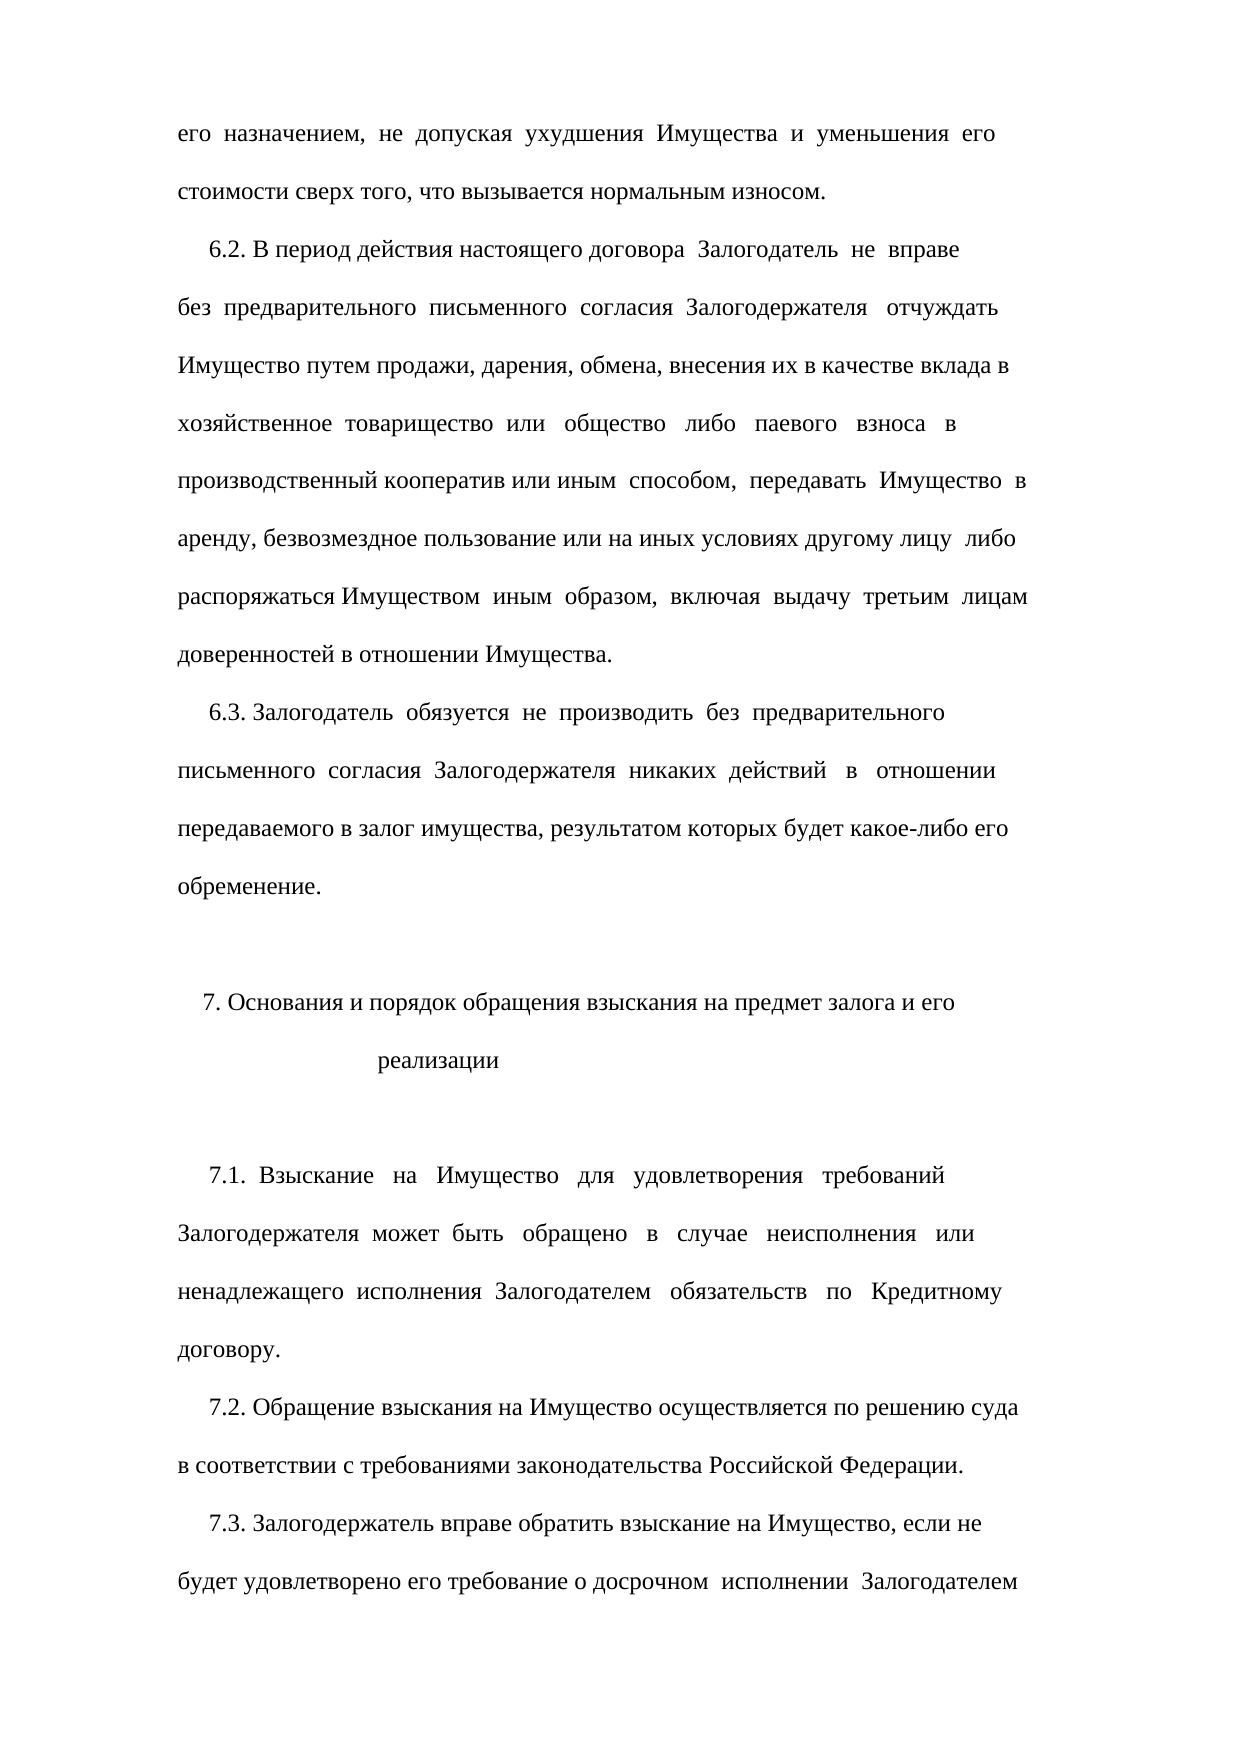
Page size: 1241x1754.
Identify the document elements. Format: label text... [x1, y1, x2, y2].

text распоряжаться Имуществом иным образом, включая выдачу третьим лицам [177, 581, 1152, 610]
text передаваемого в залог имущества, результатом которых будет какое-либо его [177, 813, 1152, 842]
text реализации [177, 1045, 1152, 1073]
text хозяйственное товарищество или общество либо паевого взноса в [177, 408, 1152, 436]
text 7.3. Залогодержатель вправе обратить взыскание на Имущество, если не [177, 1508, 1152, 1537]
text договору. [177, 1334, 1152, 1363]
text Залогодержателя может быть обращено в случае неисполнения или [177, 1218, 1152, 1247]
text письменного согласия Залогодержателя никаких действий в отношении [177, 755, 1152, 784]
text будет удовлетворено его требование о досрочном исполнении Залогодателем [177, 1566, 1152, 1595]
text 6.3. Залогодатель обязуется не производить без предварительного [177, 697, 1152, 726]
text обременение. [177, 871, 1152, 900]
text ненадлежащего исполнения Залогодателем обязательств по Кредитному [177, 1276, 1152, 1305]
text без предварительного письменного согласия Залогодержателя отчуждать [177, 292, 1152, 321]
text аренду, безвозмездное пользование или на иных условиях другому лицу либо [177, 523, 1152, 552]
text 6.2. В период действия настоящего договора Залогодатель не вправе [177, 234, 1152, 263]
text 7. Основания и порядок обращения взыскания на предмет залога и его [177, 987, 1152, 1016]
text в соответствии с требованиями законодательства Российской Федерации. [177, 1450, 1152, 1479]
text доверенностей в отношении Имущества. [177, 639, 1152, 668]
text Имущество путем продажи, дарения, обмена, внесения их в качестве вклада в [177, 350, 1152, 378]
text производственный кооператив или иным способом, передавать Имущество в [177, 466, 1152, 494]
text его назначением, не допуская ухудшения Имущества и уменьшения его [177, 118, 1152, 147]
text 7.1. Взыскание на Имущество для удовлетворения требований [177, 1161, 1152, 1189]
text стоимости сверх того, что вызывается нормальным износом. [177, 176, 1152, 205]
text 7.2. Обращение взыскания на Имущество осуществляется по решению суда [177, 1392, 1152, 1421]
